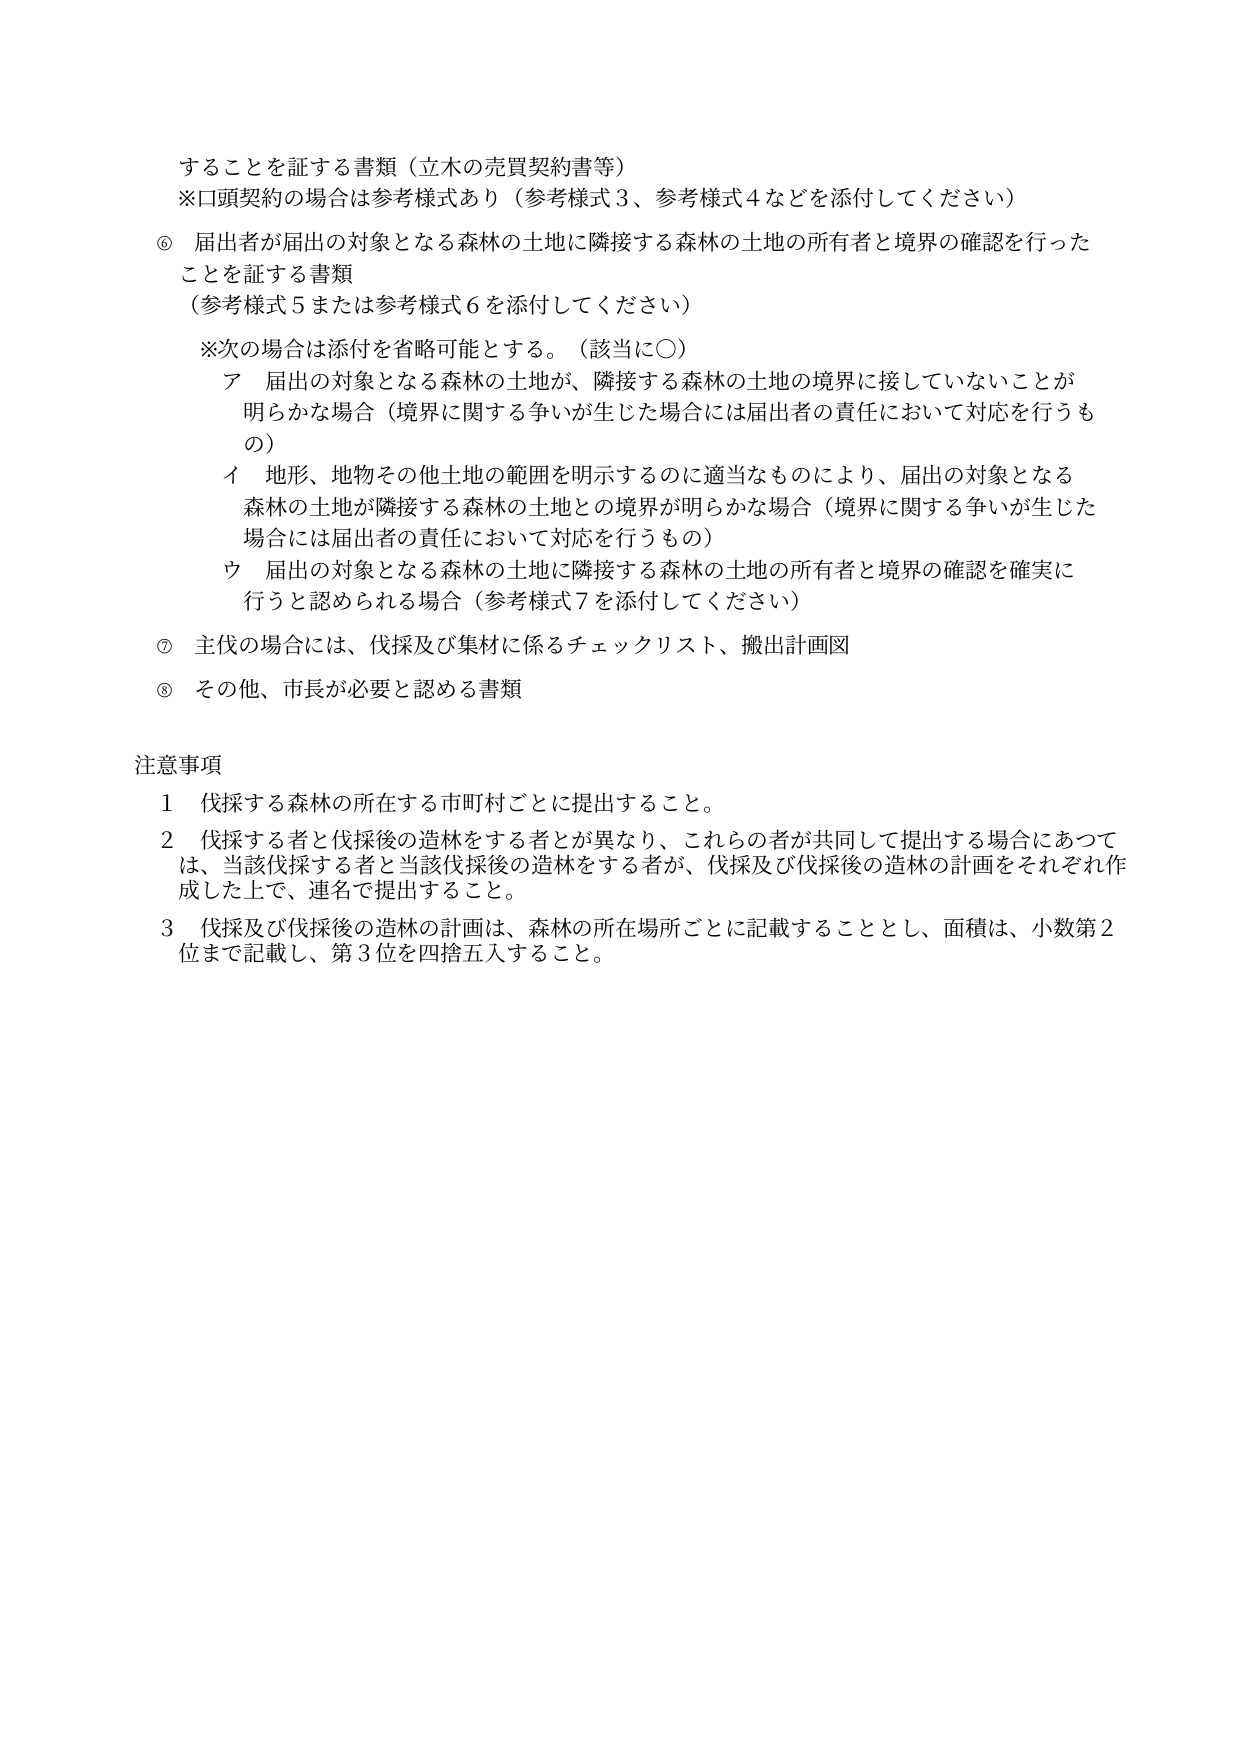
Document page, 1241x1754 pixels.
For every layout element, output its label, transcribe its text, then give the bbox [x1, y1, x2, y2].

text ⑧ その他、市長が必要と認める書類 [112, 672, 1131, 704]
text 森林の土地が隣接する森林の土地との境界が明らかな場合（境界に関する争いが生じた [112, 490, 1131, 521]
text は、当該伐採する者と当該伐採後の造林をする者が、伐採及び伐採後の造林の計画をそれぞれ作成した上で、連名で提出すること。 [178, 854, 1131, 904]
text ウ 届出の対象となる森林の土地に隣接する森林の土地の所有者と境界の確認を確実に [112, 553, 1131, 584]
text １ 伐採する森林の所在する市町村ごとに提出すること。 [156, 791, 1131, 816]
text イ 地形、地物その他土地の範囲を明示するのに適当なものにより、届出の対象となる [112, 458, 1131, 490]
text （参考様式５または参考様式６を添付してください） [112, 288, 1131, 320]
text 場合には届出者の責任において対応を行うもの） [112, 521, 1131, 553]
text ３ 伐採及び伐採後の造林の計画は、森林の所在場所ごとに記載することとし、面積は、小数第２ [156, 916, 1131, 941]
text 明らかな場合（境界に関する争いが生じた場合には届出者の責任において対応を行うも [112, 396, 1131, 427]
text ※次の場合は添付を省略可能とする。（該当に○） [112, 332, 1131, 364]
text 注意事項 [134, 754, 1131, 779]
text ⑥ 届出者が届出の対象となる森林の土地に隣接する森林の土地の所有者と境界の確認を行った [112, 226, 1131, 257]
text の） [112, 427, 1131, 458]
text することを証する書類（立木の売買契約書等） [112, 150, 1131, 181]
text ア 届出の対象となる森林の土地が、隣接する森林の土地の境界に接していないことが [112, 364, 1131, 396]
text ２ 伐採する者と伐採後の造林をする者とが異なり、これらの者が共同して提出する場合にあつて [156, 829, 1131, 854]
text 位まで記載し、第３位を四捨五入すること。 [178, 941, 1131, 966]
text ※口頭契約の場合は参考様式あり（参考様式３、参考様式４などを添付してください） [112, 181, 1131, 213]
text 行うと認められる場合（参考様式７を添付してください） [112, 584, 1131, 616]
text ⑦ 主伐の場合には、伐採及び集材に係るチェックリスト、搬出計画図 [112, 628, 1131, 660]
text ことを証する書類 [112, 257, 1131, 288]
